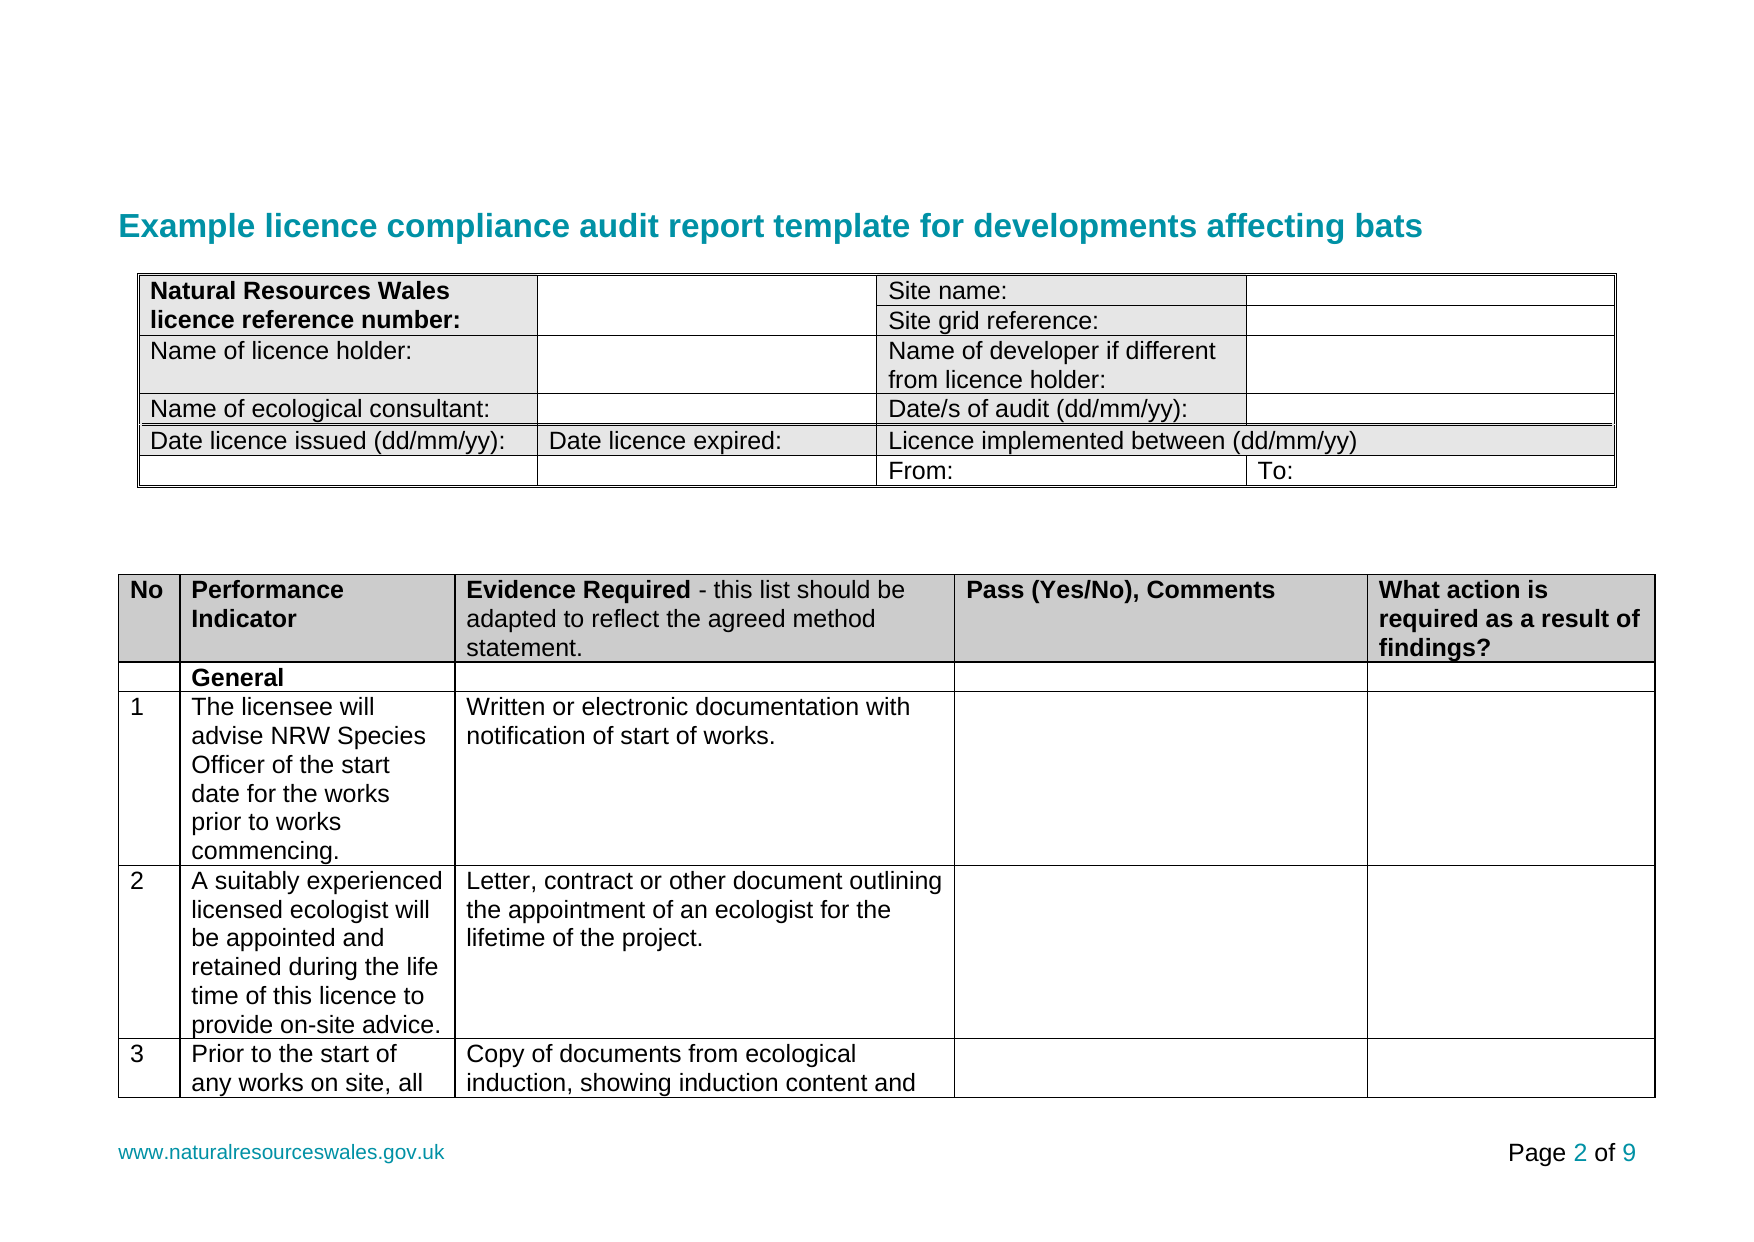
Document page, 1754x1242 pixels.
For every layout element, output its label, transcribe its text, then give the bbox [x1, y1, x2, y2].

table_header Site name: [877, 276, 1246, 305]
table_cell To: [1247, 456, 1614, 485]
table_cell [538, 336, 876, 393]
table_header What action is required as a result of findings? [1368, 575, 1654, 661]
table_cell [119, 1039, 179, 1097]
table_cell The licensee will advise NRW Species Officer of the start date for the works prior to works commencing. [181, 692, 454, 865]
table_cell Site grid reference: [877, 306, 1246, 335]
table_cell [119, 663, 179, 691]
table_cell A suitably experienced licensed ecologist will be appointed and retained during the life time of this licence to provide on-site advice. [181, 866, 454, 1038]
table_cell [140, 456, 537, 485]
table_cell [119, 692, 179, 865]
table_cell Name of ecological consultant: [140, 394, 537, 423]
table_cell Date/s of audit (dd/mm/yy): [877, 394, 1246, 423]
table_cell [456, 663, 954, 691]
table_cell [1368, 692, 1654, 865]
table_header Evidence Required - this list should be adapted to reflect the agreed method statement. [456, 575, 954, 661]
table_header No [119, 575, 179, 661]
table_cell [119, 866, 179, 1038]
table_cell [1247, 306, 1614, 335]
subtitle Example licence compliance audit report template for developments affecting bats [118, 206, 1636, 244]
table_cell Name of developer if different from licence holder: [877, 336, 1246, 393]
table_cell Written or electronic documentation with notification of start of works. [456, 692, 954, 865]
table_cell [955, 866, 1367, 1038]
table_header Natural Resources Wales licence reference number: [140, 276, 537, 335]
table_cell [456, 1039, 954, 1097]
table_cell Licence implemented between (dd/mm/yy) [877, 423, 1615, 455]
table_cell General [181, 663, 454, 691]
table_cell [538, 394, 876, 423]
table_header Performance Indicator [181, 575, 454, 661]
table_cell Letter, contract or other document outlining the appointment of an ecologist for the lifetime of the project. [456, 866, 954, 1038]
table_cell [538, 456, 876, 485]
table_header [538, 276, 876, 335]
table_cell Date licence issued (dd/mm/yy): [139, 423, 537, 455]
table_cell From: [877, 456, 1246, 485]
table_cell [1368, 866, 1654, 1038]
table_cell Date licence expired: [538, 426, 876, 455]
table_header Pass (Yes/No), Comments [955, 575, 1367, 661]
table_header [1247, 276, 1614, 305]
table_cell [1368, 663, 1654, 691]
table_cell [955, 1039, 1367, 1097]
table_cell [1247, 394, 1614, 423]
table_cell [1368, 1039, 1654, 1097]
table_cell [955, 692, 1367, 865]
table_cell [1247, 336, 1614, 393]
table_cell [181, 1039, 454, 1097]
table_cell [955, 663, 1367, 691]
table_cell Name of licence holder: [140, 336, 537, 393]
